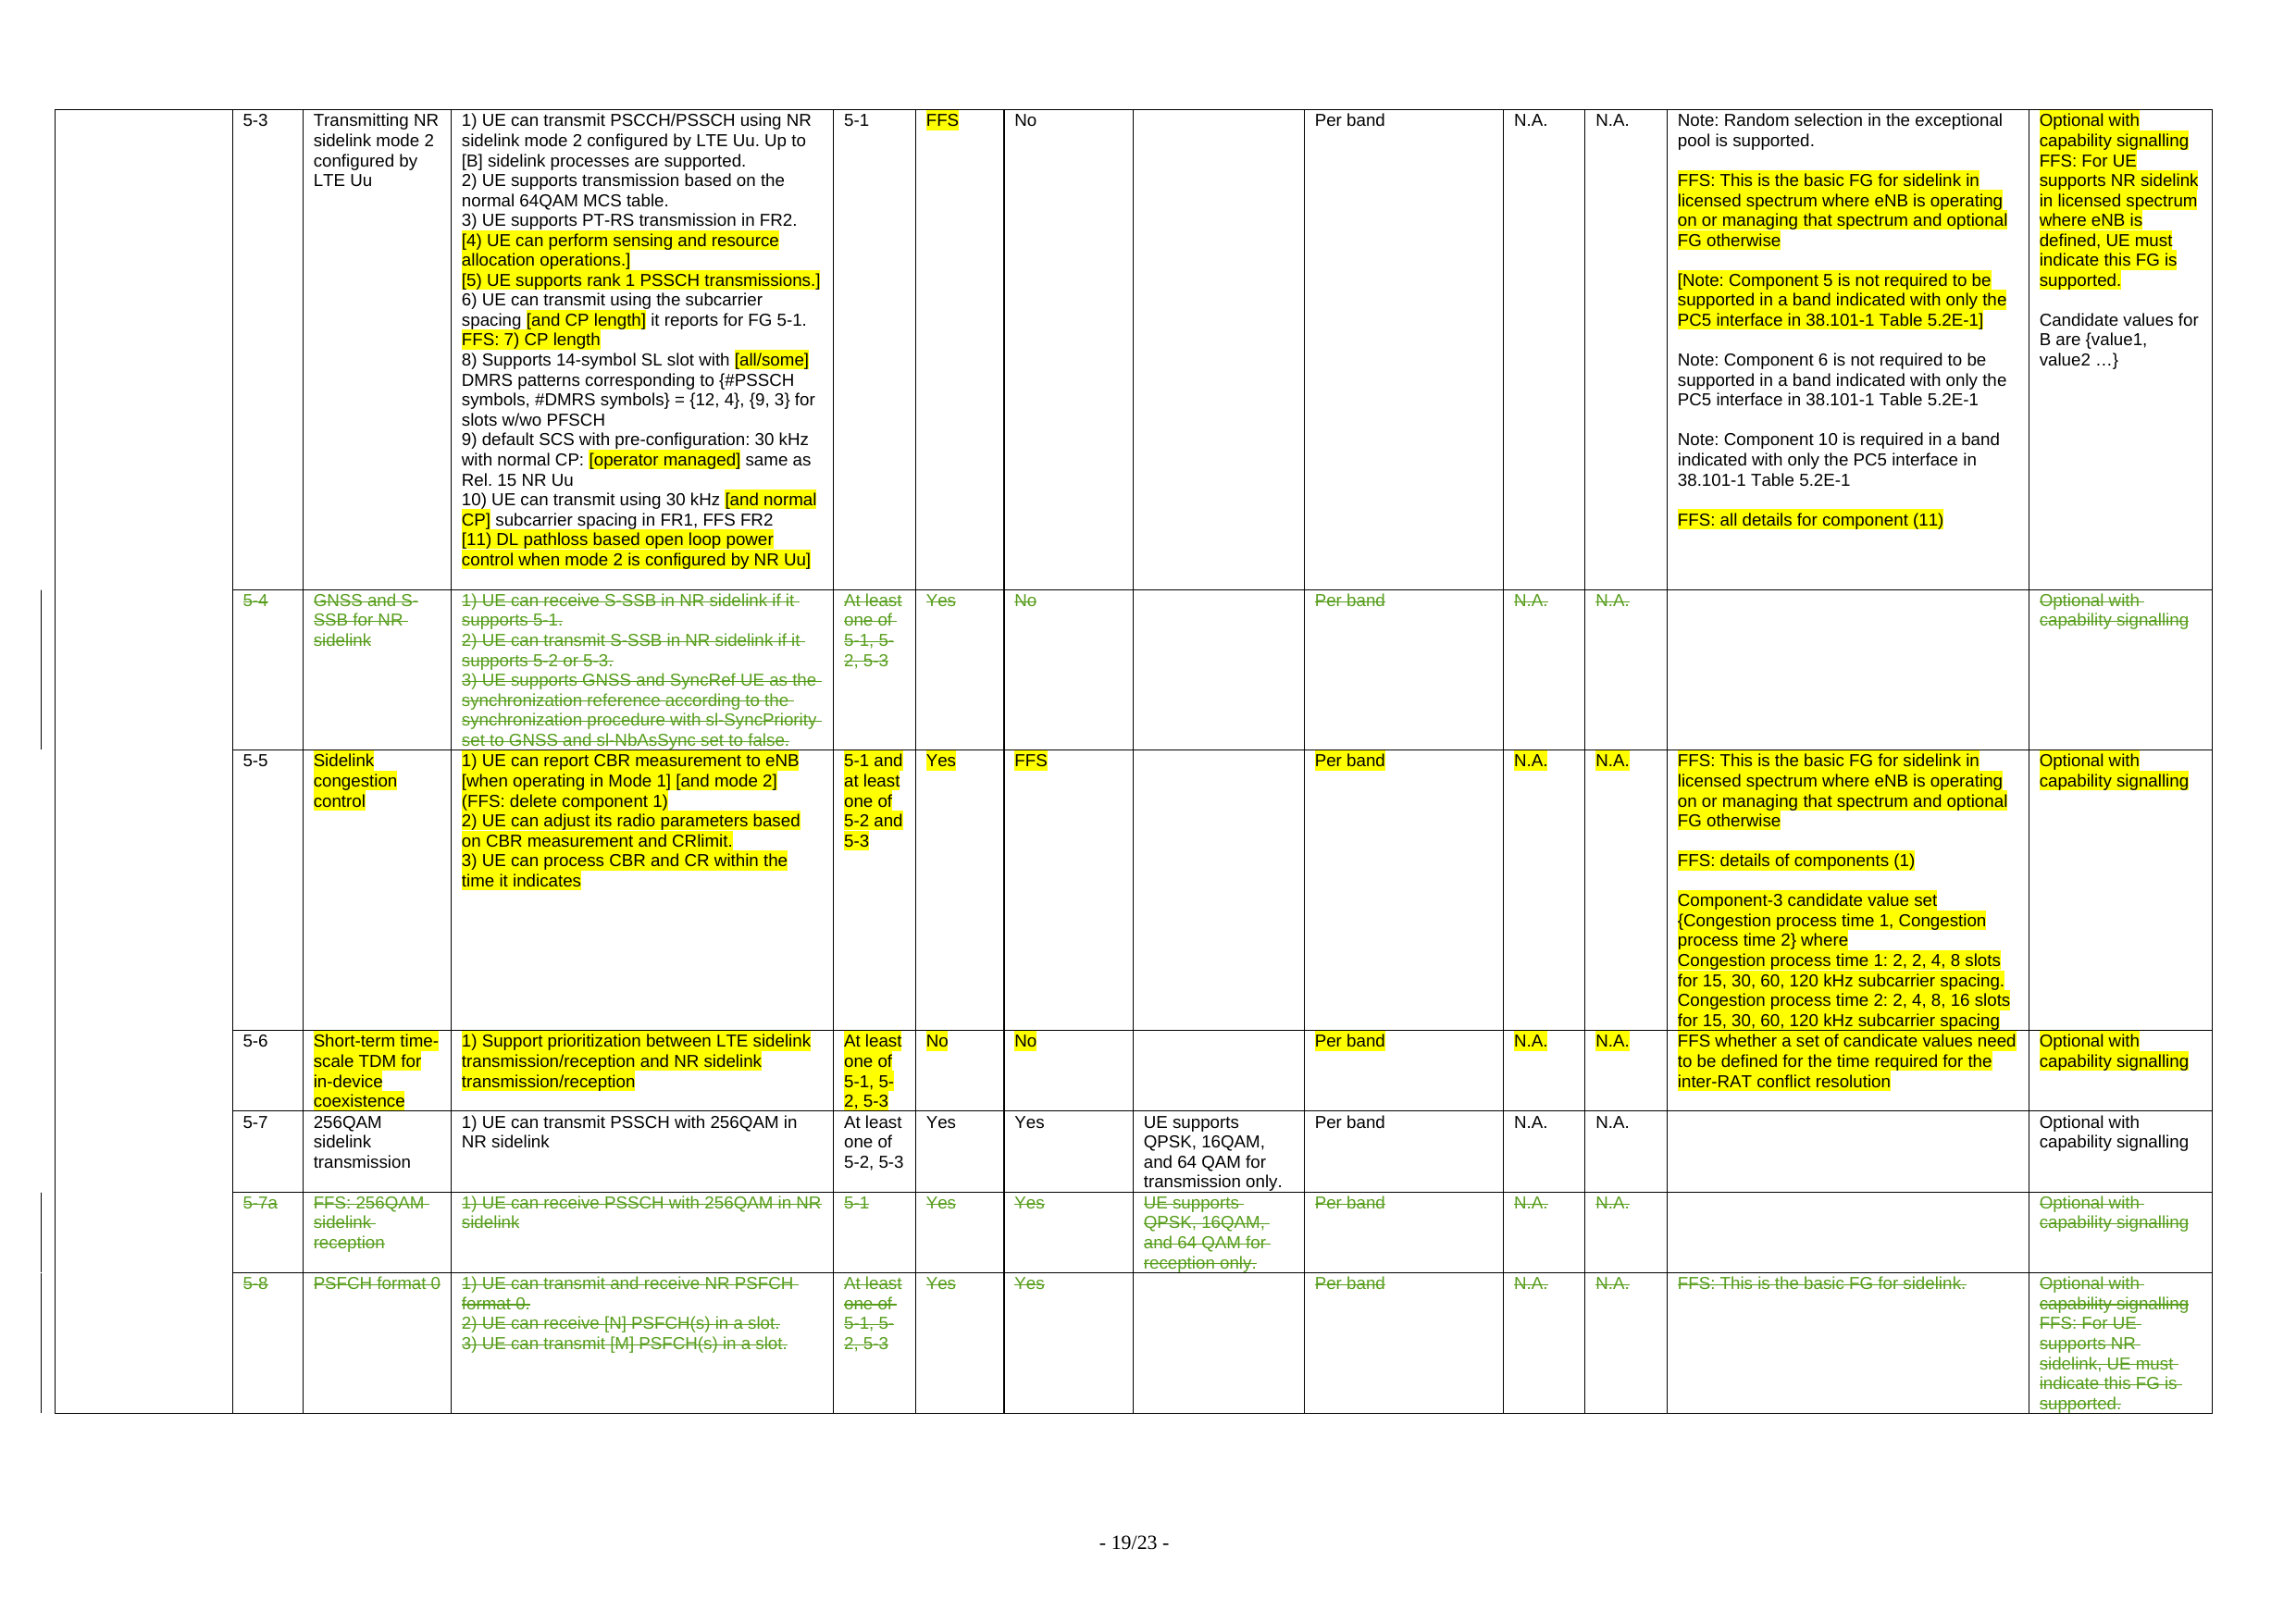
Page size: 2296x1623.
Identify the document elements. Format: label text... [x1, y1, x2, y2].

table_cell Transmitting NR sidelink mode 2 configured by LTE Uu [304, 110, 451, 589]
table_cell Sidelink congestion control [304, 750, 451, 1030]
table_cell Yes [916, 1111, 1003, 1192]
table_cell N.A. [1585, 110, 1667, 589]
table_cell N.A. [1504, 1031, 1584, 1110]
table_cell [1504, 1193, 1584, 1272]
table_cell [834, 1273, 915, 1413]
table_cell [916, 1273, 1003, 1413]
table_cell No [916, 1031, 1003, 1110]
table_cell At least one of 5-1, 5-2, 5-3 [888, 1031, 915, 1110]
table_cell [1005, 590, 1133, 750]
table_cell Note: Random selection in the exceptional pool is supported. FFS: This is the basic FG for sidelink in licensed spectrum where eNB is operating on or managing that spectrum and optional FG otherwise [Note: Component 5 is not required to be supported in a band indicated with only the PC5 interface in 38.101-1 Table 5.2E-1] Note: Component 6 is not required to be supported in a band indicated with only the PC5 interface in 38.101-1 Table 5.2E-1 Note: Component 10 is required in a band indicated with only the PC5 interface in 38.101-1 Table 5.2E-1 FFS: all details for component (11) [1668, 110, 2029, 589]
table_cell [1005, 1273, 1133, 1413]
table_cell Per band [1305, 110, 1503, 589]
table_cell No [1005, 1031, 1133, 1110]
table_cell [452, 1273, 833, 1413]
table_cell [1668, 1273, 2029, 1413]
table_cell FFS: This is the basic FG for sidelink in licensed spectrum where eNB is operating on or managing that spectrum and optional FG otherwise FFS: details of components (1) Component-3 candidate value set {Congestion process time 1, Congestion process time 2} where Congestion process time 1: 2, 2, 4, 8 slots for 15, 30, 60, 120 kHz subcarrier spacing. Congestion process time 2: 2, 4, 8, 16 slots for 15, 30, 60, 120 kHz subcarrier spacing [1668, 750, 2029, 1030]
table_cell [916, 590, 1003, 750]
table_cell [1305, 1273, 1503, 1413]
table_cell N.A. [1504, 750, 1584, 1030]
table_cell [1305, 1193, 1503, 1272]
table_cell N.A. [1585, 750, 1667, 1030]
table_cell [1005, 1193, 1133, 1272]
table_cell FFS whether a set of candicate values need to be defined for the time required for the inter-RAT conflict resolution [1668, 1031, 2029, 1110]
table_cell N.A. [1504, 110, 1584, 589]
table_cell [1134, 1031, 1304, 1110]
table_cell [2029, 590, 2212, 750]
table_cell [1504, 590, 1584, 750]
table_cell N.A. [1585, 1111, 1667, 1192]
table_cell [1585, 1193, 1667, 1272]
table_cell [1668, 1193, 2029, 1272]
table_cell At least one of 5-2, 5-3 [834, 1111, 915, 1192]
table_cell [834, 1193, 915, 1272]
table_cell [1134, 1193, 1304, 1272]
table_cell 1) UE can transmit PSSCH with 256QAM in NR sidelink [452, 1111, 833, 1192]
table_cell Optional with capability signalling [2029, 1031, 2212, 1110]
table_cell [233, 590, 303, 750]
table_cell 256QAM sidelink transmission [304, 1111, 451, 1192]
table_cell [233, 1193, 303, 1272]
table_cell [834, 590, 915, 750]
table_cell [1585, 1273, 1667, 1413]
table_cell [1134, 590, 1304, 750]
table_cell 5-7 [233, 1111, 303, 1192]
table_cell Optional with capability signalling FFS: For UE supports NR sidelink in licensed spectrum where eNB is defined, UE must indicate this FG is supported. Candidate values for B are {value1, value2 …} [2029, 110, 2212, 589]
table_cell [1504, 1273, 1584, 1413]
table_cell 5-5 [233, 750, 303, 1030]
table_cell 5-1 [834, 110, 915, 589]
table_cell [304, 590, 451, 750]
table_cell Per band [1305, 1111, 1503, 1192]
table_cell 1) Support prioritization between LTE sidelink transmission/reception and NR sidelink transmission/reception [452, 1031, 833, 1110]
table_cell Yes [1005, 1111, 1133, 1192]
table_cell [1134, 750, 1304, 1030]
table_cell [2029, 1273, 2212, 1413]
table_cell [304, 1193, 451, 1272]
table_cell FFS [1005, 750, 1133, 1030]
table_cell [1134, 1273, 1304, 1413]
table_cell Yes [916, 750, 1003, 1030]
table_cell FFS [916, 110, 1003, 589]
table_cell 1) UE can transmit PSCCH/PSSCH using NR sidelink mode 2 configured by LTE Uu. Up to [B] sidelink processes are supported. 2) UE supports transmission based on the normal 64QAM MCS table. 3) UE supports PT-RS transmission in FR2. [4) UE can perform sensing and resource allocation operations.] [5) UE supports rank 1 PSSCH transmissions.] 6) UE can transmit using the subcarrier spacing [and CP length] it reports for FG 5-1. FFS: 7) CP length 8) Supports 14-symbol SL slot with [all/some] DMRS patterns corresponding to {#PSSCH symbols, #DMRS symbols} = {12, 4}, {9, 3} for slots w/wo PFSCH 9) default SCS with pre-configuration: 30 kHz with normal CP: [operator managed] same as Rel. 15 NR Uu 10) UE can transmit using 30 kHz [and normal CP] subcarrier spacing in FR1, FFS FR2 [11) DL pathloss based open loop power control when mode 2 is configured by NR Uu] [452, 110, 833, 589]
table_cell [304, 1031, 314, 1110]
table_cell [1668, 590, 2029, 750]
table_cell [452, 1193, 833, 1272]
table_cell 5-3 [233, 110, 303, 589]
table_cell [2029, 1111, 2212, 1192]
table_cell Short-term time-scale TDM for in-device coexistence [382, 1031, 451, 1110]
table_cell Per band [1305, 1031, 1503, 1110]
table_cell [1134, 110, 1304, 589]
table_cell [1668, 1111, 2029, 1192]
table_cell [2029, 1193, 2212, 1272]
table_cell N.A. [1504, 1111, 1584, 1192]
table_cell UE supports QPSK, 16QAM, and 64 QAM for transmission only. [1134, 1111, 1304, 1192]
table_cell N.A. [1585, 1031, 1667, 1110]
table_cell Optional with capability signalling [2029, 750, 2212, 1030]
table_cell [452, 590, 833, 750]
table_cell [1305, 590, 1503, 750]
table_cell 5-6 [233, 1031, 303, 1110]
table_cell [1585, 590, 1667, 750]
table_cell Per band [1305, 750, 1503, 1030]
table_cell 1) UE can report CBR measurement to eNB [when operating in Mode 1] [and mode 2] (FFS: delete component 1) 2) UE can adjust its radio parameters based on CBR measurement and CRlimit. 3) UE can process CBR and CR within the time it indicates [452, 750, 833, 1030]
table_cell [916, 1193, 1003, 1272]
table_cell No [1005, 110, 1133, 589]
table_cell [304, 1273, 451, 1413]
table_cell [233, 1273, 303, 1413]
table_cell 5-1 and at least one of 5-2 and 5-3 [834, 750, 915, 1030]
